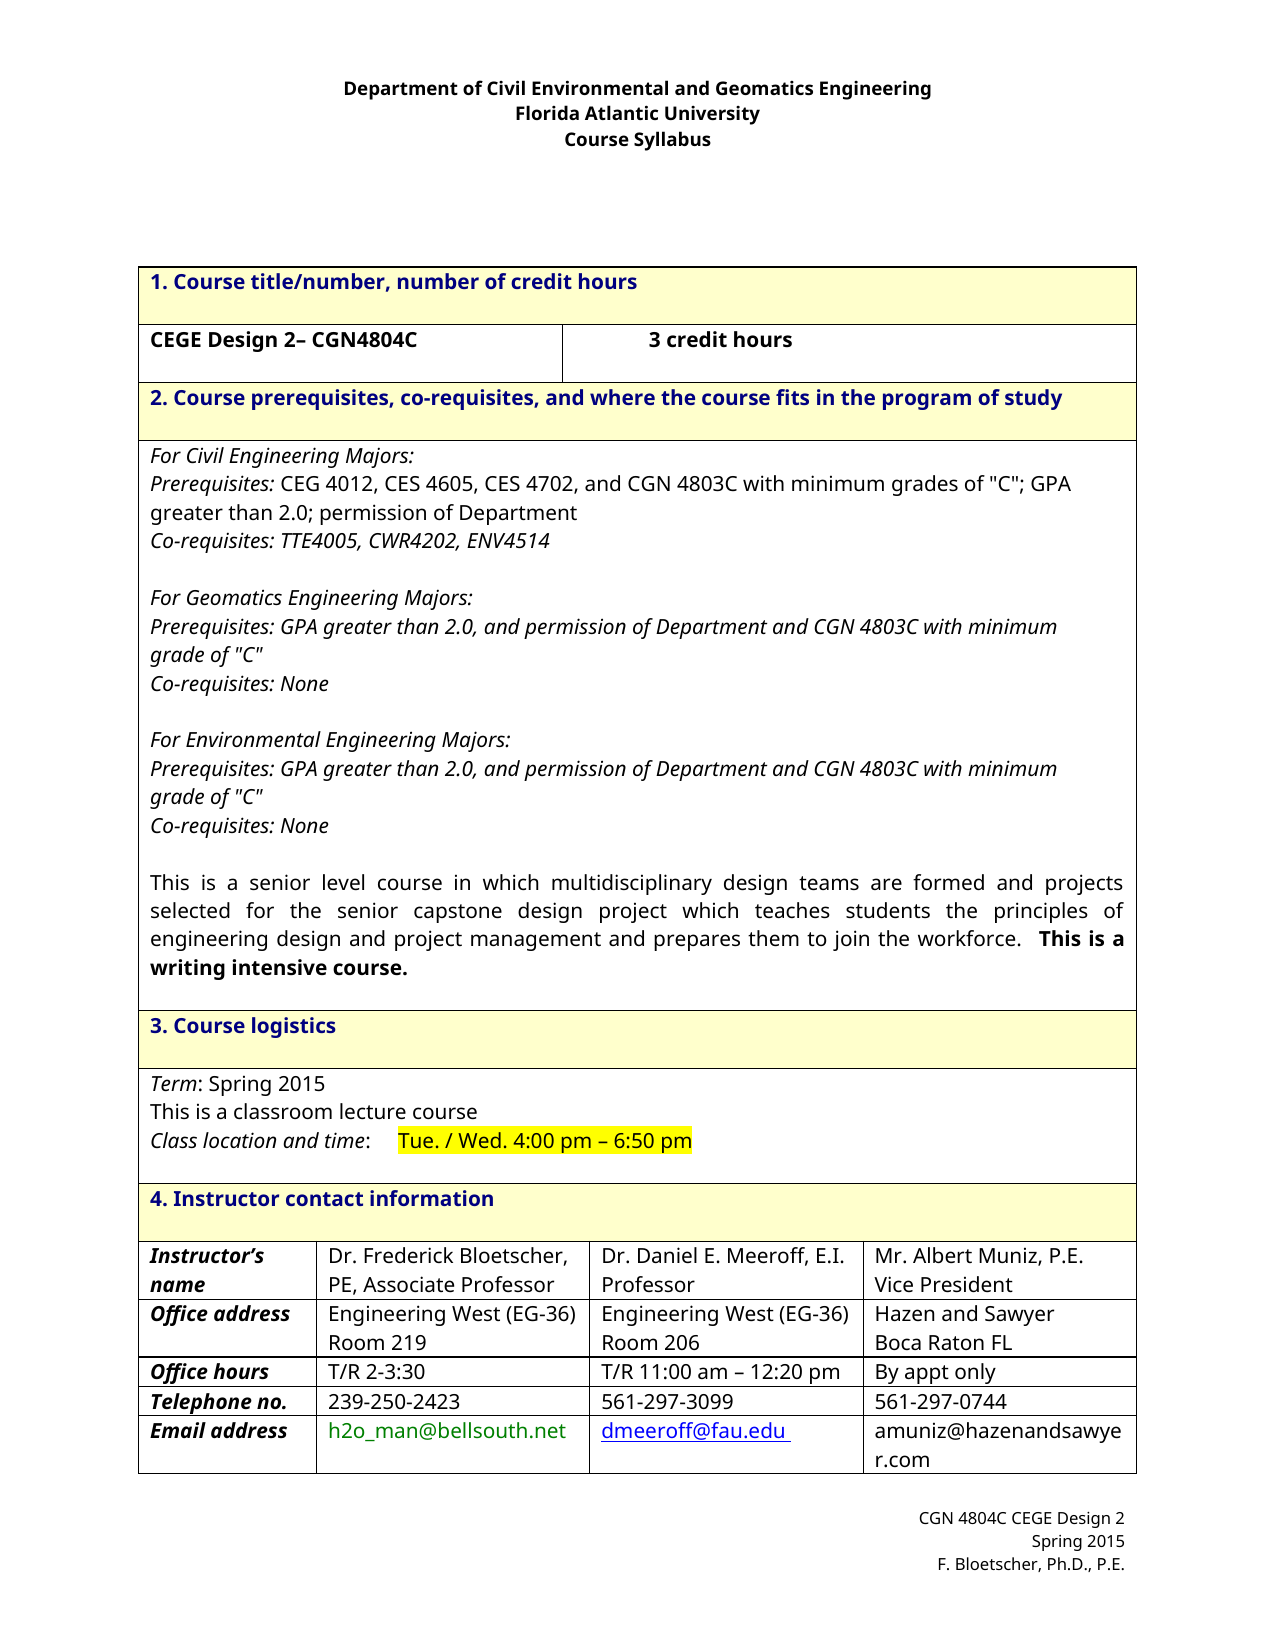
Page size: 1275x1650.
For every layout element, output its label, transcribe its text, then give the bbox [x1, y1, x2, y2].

table_header 1. Course title/number, number of credit hours [139, 268, 1136, 324]
table_cell 3. Course logistics [139, 1011, 1136, 1068]
table_cell Instructor’s name [139, 1242, 316, 1298]
table_cell 2. Course prerequisites, co-requisites, and where the course fits in the program of study [139, 383, 1136, 440]
table_cell By appt only [864, 1358, 1136, 1386]
table_cell Engineering West (EG-36) Room 206 [590, 1300, 863, 1356]
table_cell Hazen and Sawyer Boca Raton FL [864, 1300, 1136, 1356]
table_cell For Civil Engineering Majors: Prerequisites: CEG 4012, CES 4605, CES 4702, and CGN 4803C with minimum grades of "C"; GPA greater than 2.0; permission of Department Co-requisites: TTE4005, CWR4202, ENV4514 For Geomatics Engineering Majors: Prerequisites: GPA greater than 2.0, and permission of Department and CGN 4803C with minimum grade of "C" Co-requisites: None For Environmental Engineering Majors: Prerequisites: GPA greater than 2.0, and permission of Department and CGN 4803C with minimum grade of "C" Co-requisites: None This is a senior level course in which multidisciplinary design teams are formed and projects selected for the senior capstone design project which teaches students the principles of engineering design and project management and prepares them to join the workforce. This is a writing intensive course. [139, 441, 1136, 1010]
table_cell h2o_man@bellsouth.net [317, 1416, 589, 1473]
table_cell Email address [139, 1416, 316, 1473]
table_cell amuniz@hazenandsawyer.com [864, 1416, 1136, 1473]
table_cell 561-297-0744 [864, 1387, 1136, 1415]
table_cell Term: Spring 2015 This is a classroom lecture course Class location and time: Tue. / Wed. 4:00 pm – 6:50 pm [139, 1069, 1136, 1183]
table_cell T/R 2-3:30 [317, 1358, 589, 1386]
table_cell dmeeroff@fau.edu [590, 1416, 863, 1473]
table_cell Office hours [139, 1358, 316, 1386]
table_cell Engineering West (EG-36) Room 219 [317, 1300, 589, 1356]
table_cell Office address [139, 1300, 316, 1356]
table_cell T/R 11:00 am – 12:20 pm [590, 1358, 863, 1386]
table_cell CEGE Design 2– CGN4804C [139, 325, 562, 382]
table_cell 239-250-2423 [317, 1387, 589, 1415]
table_cell Dr. Frederick Bloetscher, PE, Associate Professor [317, 1242, 589, 1298]
table_cell 3 credit hours [563, 325, 1136, 382]
table_cell Telephone no. [139, 1387, 316, 1415]
table_cell 561-297-3099 [590, 1387, 863, 1415]
table_cell Dr. Daniel E. Meeroff, E.I. Professor [590, 1242, 863, 1298]
table_cell 4. Instructor contact information [139, 1184, 1136, 1241]
table_cell Mr. Albert Muniz, P.E. Vice President [864, 1242, 1136, 1298]
